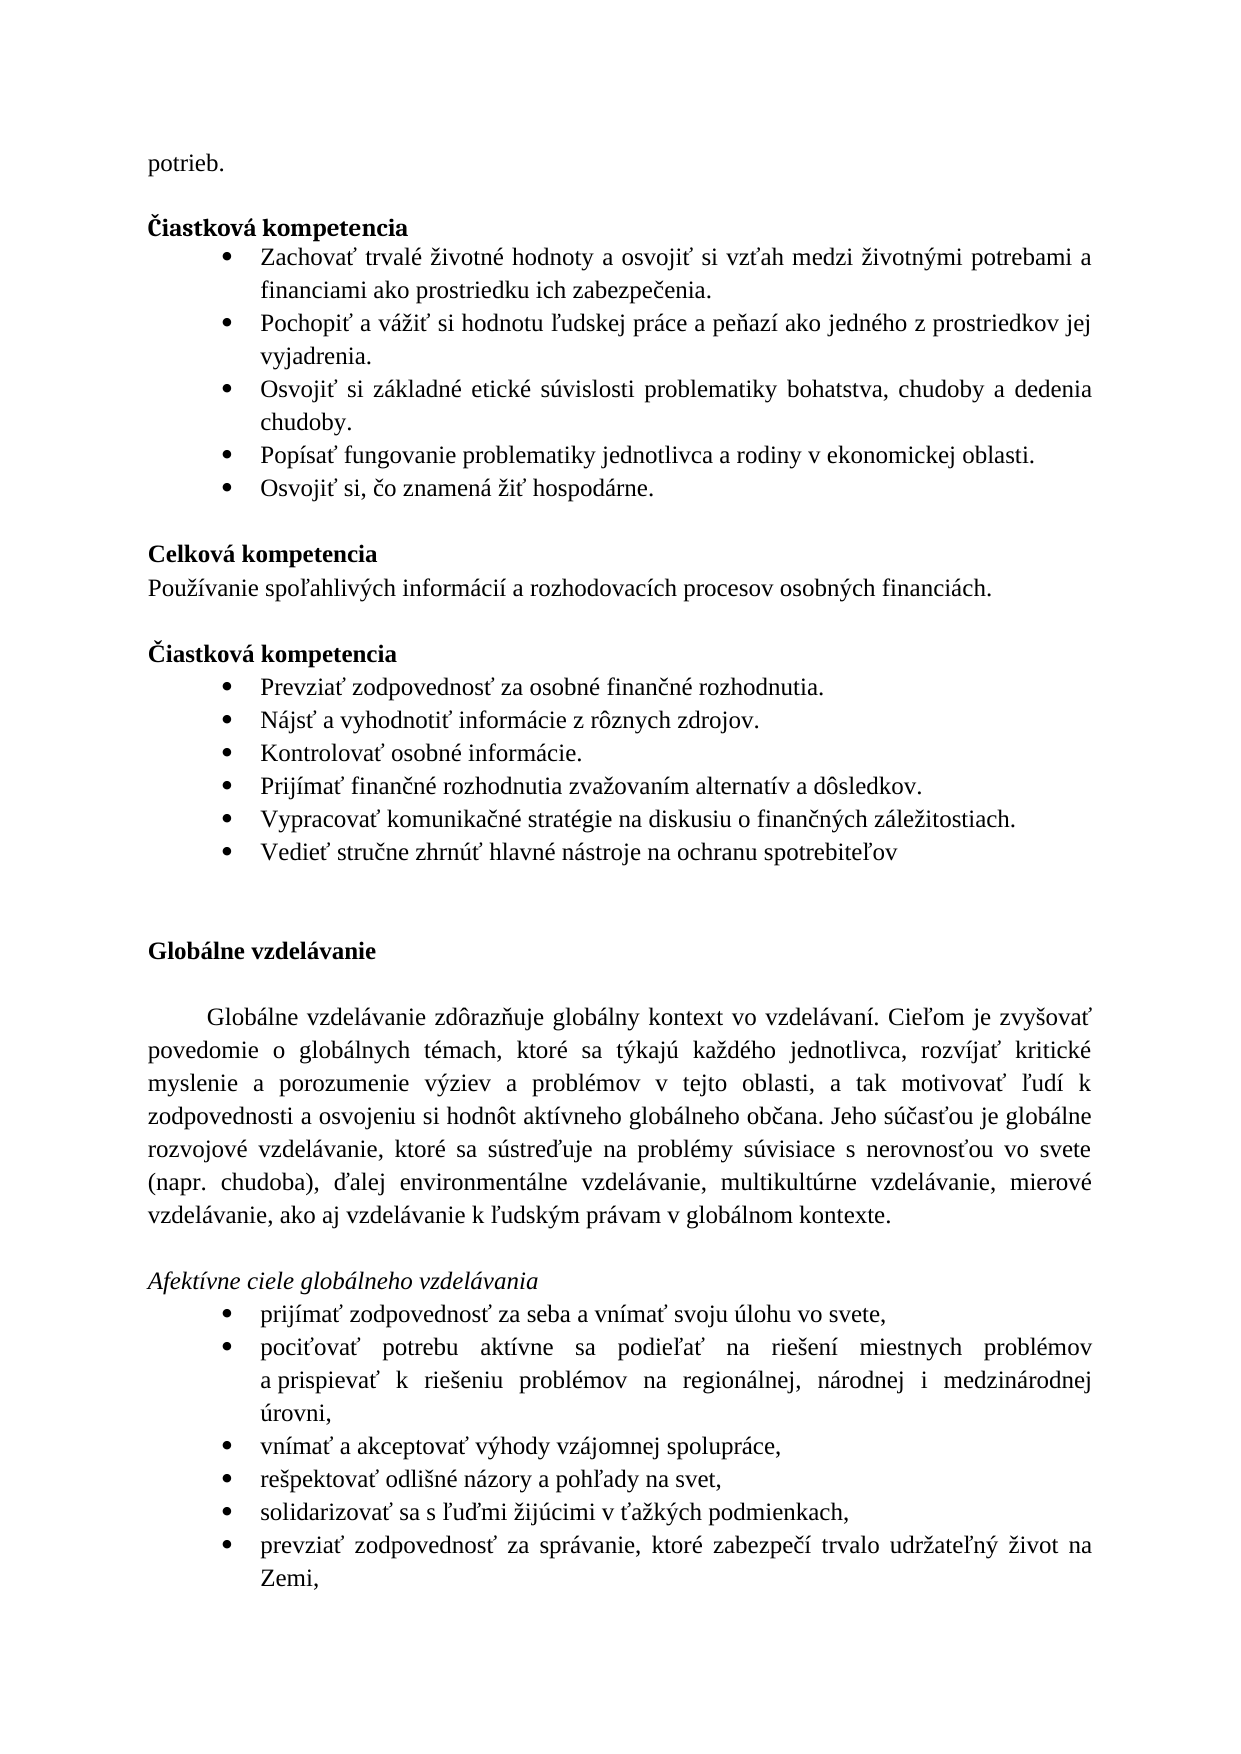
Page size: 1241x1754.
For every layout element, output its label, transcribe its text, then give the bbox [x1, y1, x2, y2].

text Používanie spoľahlivých informácií a rozhodovacích procesov osobných financiách. [148, 573, 1093, 601]
list rešpektovať odlišné názory a pohľady na svet, [223, 1464, 1093, 1493]
list Vedieť stručne zhrnúť hlavné nástroje na ochranu spotrebiteľov [223, 837, 1093, 866]
list Prijímať finančné rozhodnutia zvažovaním alternatív a dôsledkov. [223, 771, 1093, 799]
text Globálne vzdelávanie zdôrazňuje globálny kontext vo vzdelávaní. Cieľom je zvyšovať povedomie o globálnych témach, ktoré sa týkajú každého jednotlivca, rozvíjať kritické myslenie a porozumenie výziev a problémov v tejto oblasti, a tak motivovať ľudí k zodpovednosti a osvojeniu si hodnôt aktívneho globálneho občana. Jeho súčasťou je globálne rozvojové vzdelávanie, ktoré sa sústreďuje na problémy súvisiace s nerovnosťou vo svete (napr. chudoba), ďalej environmentálne vzdelávanie, multikultúrne vzdelávanie, mierové vzdelávanie, ako aj vzdelávanie k ľudským právam v globálnom kontexte. [148, 1002, 1093, 1229]
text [148, 148, 1093, 176]
text Globálne vzdelávanie [148, 936, 1093, 964]
list vnímať a akceptovať výhody vzájomnej spolupráce, [223, 1431, 1093, 1460]
list prijímať zodpovednosť za seba a vnímať svoju úlohu vo svete, [223, 1299, 1093, 1328]
list solidarizovať sa s ľuďmi žijúcimi v ťažkých podmienkach, [223, 1497, 1093, 1526]
list Nájsť a vyhodnotiť informácie z rôznych zdrojov. [223, 705, 1093, 733]
list Popísať fungovanie problematiky jednotlivca a rodiny v ekonomickej oblasti. [223, 441, 1093, 469]
text Čiastková kompetencia [148, 214, 1093, 242]
list Zachovať trvalé životné hodnoty a osvojiť si vzťah medzi životnými potrebami a financiami ako prostriedku ich zabezpečenia. [223, 242, 1093, 304]
list prevziať zodpovednosť za správanie, ktoré zabezpečí trvalo udržateľný život na Zemi, [223, 1530, 1093, 1592]
list Pochopiť a vážiť si hodnotu ľudskej práce a peňazí ako jedného z prostriedkov jej vyjadrenia. [223, 308, 1093, 370]
text Celková kompetencia [148, 539, 1093, 568]
text Afektívne ciele globálneho vzdelávania [148, 1266, 1093, 1295]
list pociťovať potrebu aktívne sa podieľať na riešení miestnych problémov a prispievať k riešeniu problémov na regionálnej, národnej i medzinárodnej úrovni, [223, 1332, 1093, 1427]
list Kontrolovať osobné informácie. [223, 738, 1093, 766]
text Čiastková kompetencia [148, 639, 1093, 667]
list Prevziať zodpovednosť za osobné finančné rozhodnutia. [223, 672, 1093, 700]
list Osvojiť si, čo znamená žiť hospodárne. [223, 473, 1093, 502]
list Osvojiť si základné etické súvislosti problematiky bohatstva, chudoby a dedenia chudoby. [223, 374, 1093, 436]
list Vypracovať komunikačné stratégie na diskusiu o finančných záležitostiach. [223, 804, 1093, 832]
